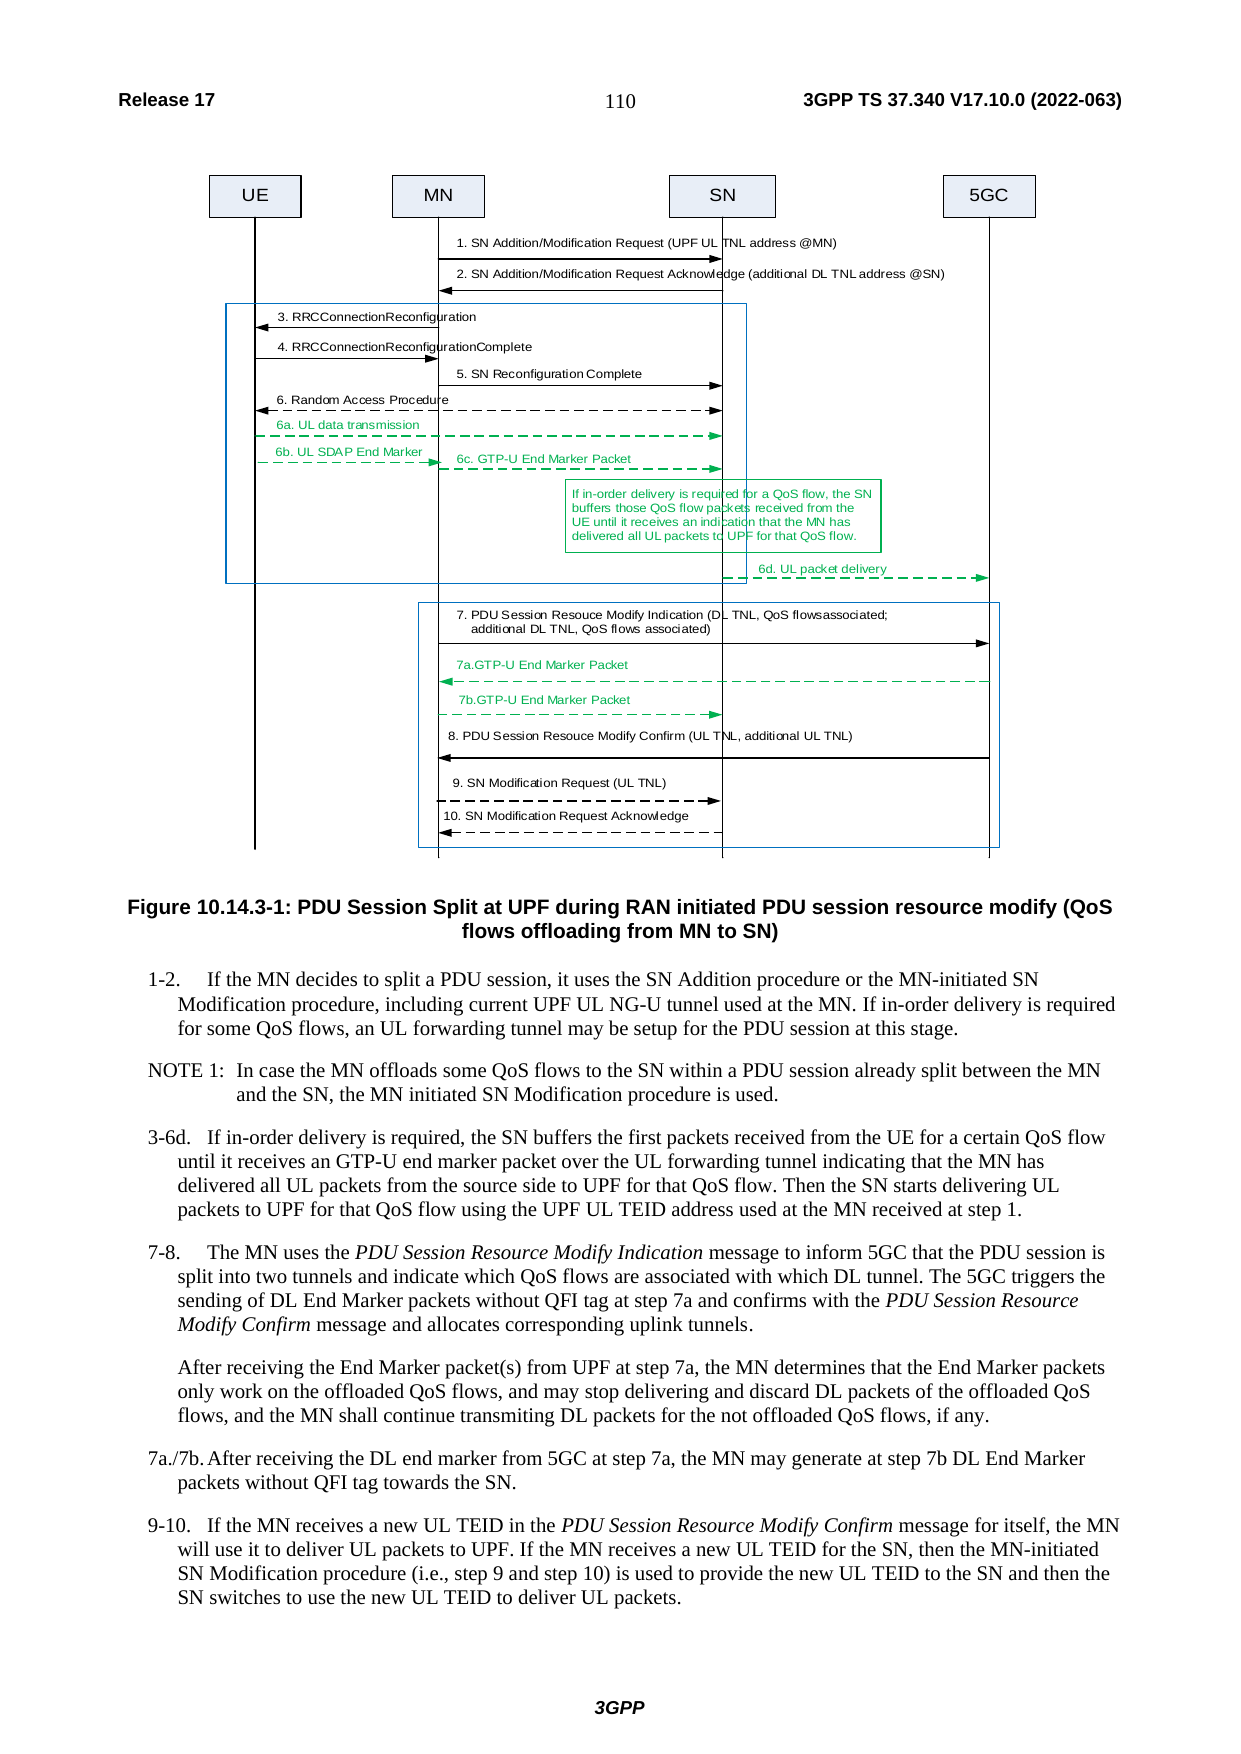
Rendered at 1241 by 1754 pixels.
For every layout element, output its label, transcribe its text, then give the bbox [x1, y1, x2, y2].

text 3-6d. If in-order delivery is required, the SN buffers the first packets received from the UE for a certain QoS flow until it receives an GTP-U end marker packet over the UL forwarding tunnel indicating that the MN has delivered all UL packets from the source side to UPF for that QoS flow. Then the SN starts delivering UL packets to UPF for that QoS flow using the UPF UL TEID address used at the MN received at step 1. [148, 1125, 1122, 1221]
text Figure 10.14.3-1: PDU Session Split at UPF during RAN initiated PDU session resource modify (QoS flows offloading from MN to SN) [118, 894, 1122, 942]
text 7-8. The MN uses the PDU Session Resource Modify Indication message to inform 5GC that the PDU session is split into two tunnels and indicate which QoS flows are associated with which DL tunnel. The 5GC triggers the sending of DL End Marker packets without QFI tag at step 7a and confirms with the PDU Session Resource Modify Confirm message and allocates corresponding uplink tunnels. [148, 1240, 1122, 1336]
text 9-10. If the MN receives a new UL TEID in the PDU Session Resource Modify Confirm message for itself, the MN will use it to deliver UL packets to UPF. If the MN receives a new UL TEID for the SN, then the MN-initiated SN Modification procedure (i.e., step 9 and step 10) is used to provide the new UL TEID to the SN and then the SN switches to use the new UL TEID to deliver UL packets. [148, 1513, 1122, 1609]
text 7a./7b. After receiving the DL end marker from 5GC at step 7a, the MN may generate at step 7b DL End Marker packets without QFI tag towards the SN. [148, 1446, 1122, 1494]
text 1-2. If the MN decides to split a PDU session, it uses the SN Addition procedure or the MN-initiated SN Modification procedure, including current UPF UL NG-U tunnel used at the MN. If in-order delivery is required for some QoS flows, an UL forwarding tunnel may be setup for the PDU session at this stage. [148, 967, 1122, 1039]
text NOTE 1: In case the MN offloads some QoS flows to the SN within a PDU session already split between the MN and the SN, the MN initiated SN Modification procedure is used. [148, 1058, 1122, 1106]
text After receiving the End Marker packet(s) from UPF at step 7a, the MN determines that the End Marker packets only work on the offloaded QoS flows, and may stop delivering and discard DL packets of the offloaded QoS flows, and the MN shall continue transmiting DL packets for the not offloaded QoS flows, if any. [177, 1355, 1122, 1427]
